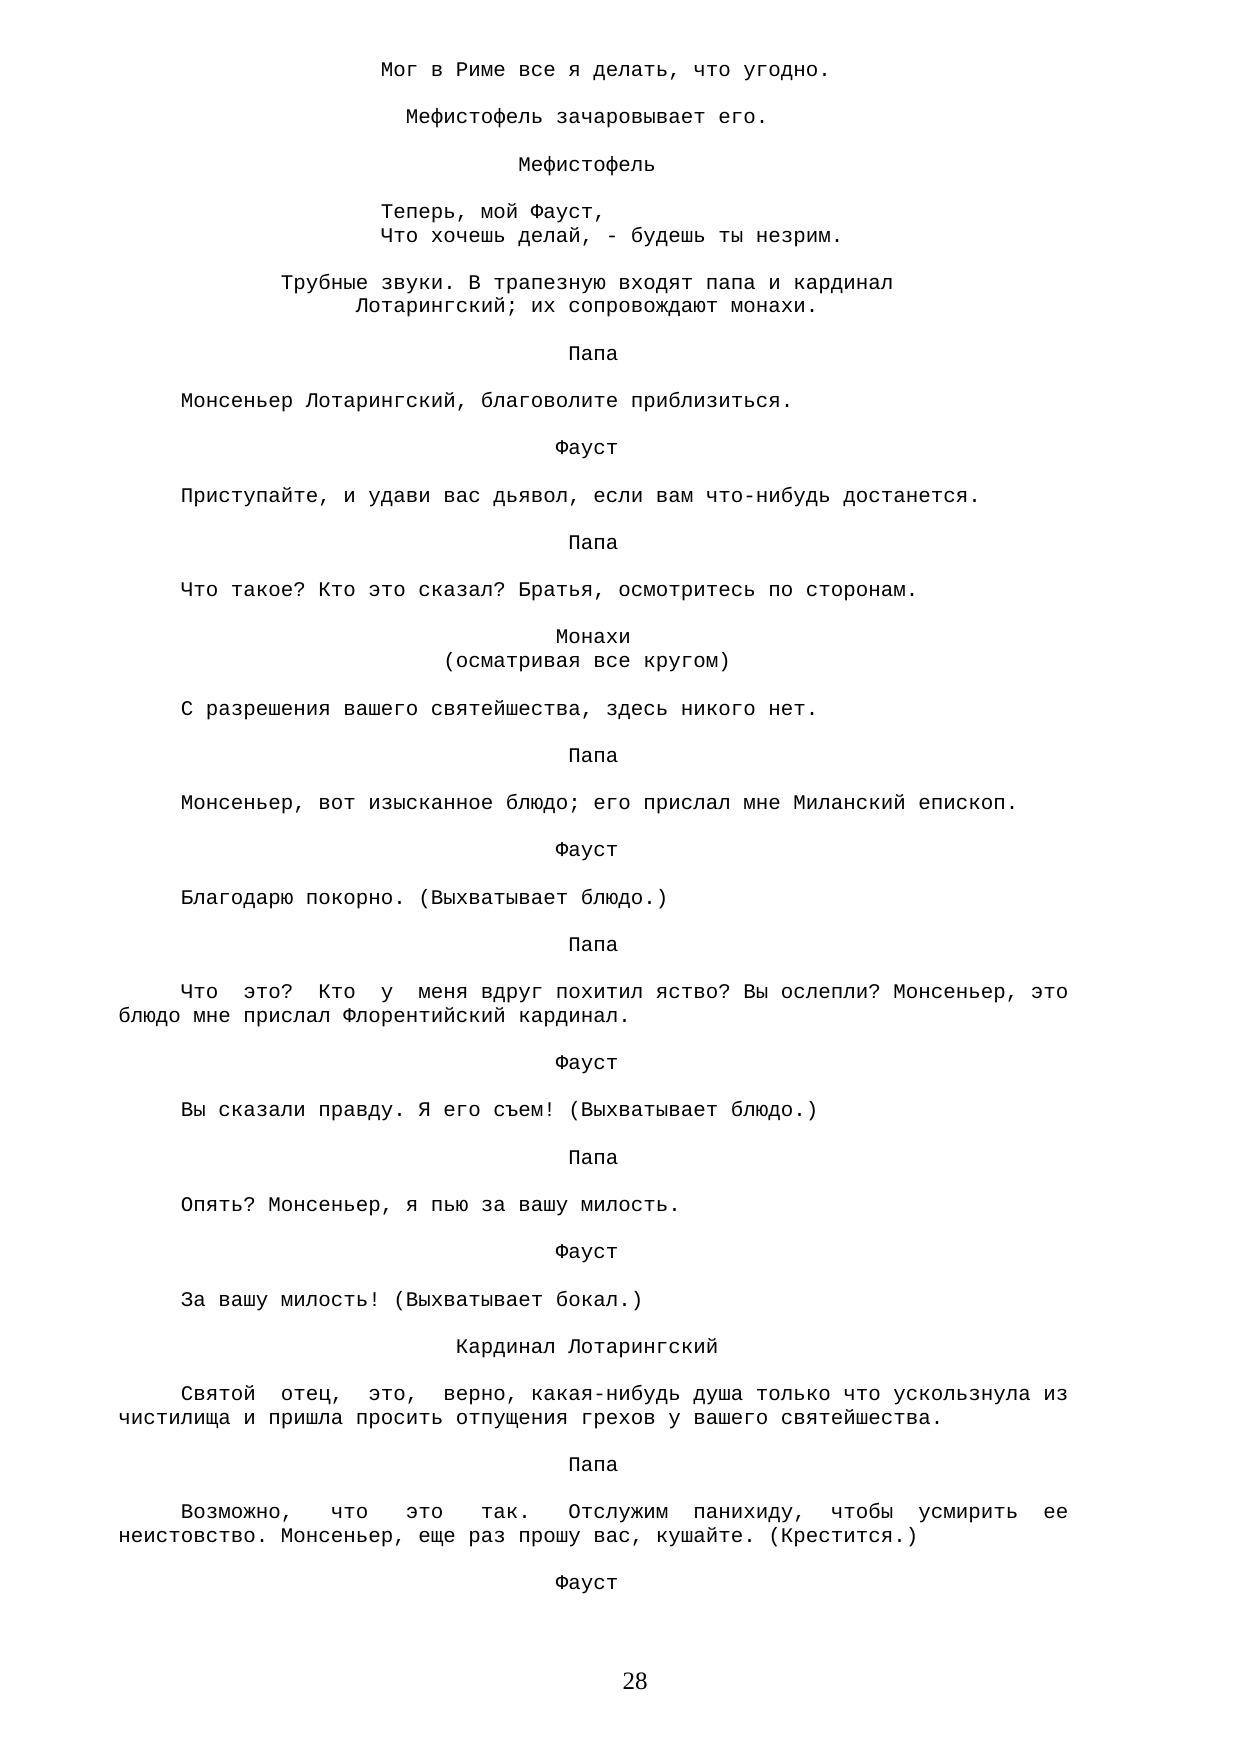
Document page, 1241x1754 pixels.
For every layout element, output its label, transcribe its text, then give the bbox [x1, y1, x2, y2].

text Кардинал Лотарингский [118, 1336, 1152, 1359]
text Благодарю покорно. (Выхватывает блюдо.) [118, 887, 1152, 910]
text Что хочешь делай, - будешь ты незрим. [118, 224, 1152, 248]
text Мефистофель [118, 154, 1152, 177]
text блюдо мне прислал Флорентийский кардинал. [118, 1005, 1152, 1028]
text Мог в Риме все я делать, что угодно. [118, 59, 1152, 83]
text Папа [118, 532, 1152, 556]
text Папа [118, 343, 1152, 366]
text Приступайте, и удави вас дьявол, если вам что-нибудь достанется. [118, 485, 1152, 508]
text Трубные звуки. В трапезную входят папа и кардинал [118, 272, 1152, 296]
text чистилища и пришла просить отпущения грехов у вашего святейшества. [118, 1407, 1152, 1431]
text Фауст [118, 437, 1152, 461]
text Папа [118, 934, 1152, 958]
text Опять? Монсеньер, я пью за вашу милость. [118, 1194, 1152, 1218]
text (осматривая все кругом) [118, 650, 1152, 674]
text Что такое? Кто это сказал? Братья, осмотритесь по сторонам. [118, 579, 1152, 603]
text Монсеньер Лотарингский, благоволите приблизиться. [118, 390, 1152, 414]
text Папа [118, 1147, 1152, 1170]
text Фауст [118, 1572, 1152, 1596]
text С разрешения вашего святейшества, здесь никого нет. [118, 697, 1152, 721]
text За вашу милость! (Выхватывает бокал.) [118, 1289, 1152, 1312]
text Что это? Кто у меня вдруг похитил яство? Вы ослепли? Монсеньер, это [118, 981, 1152, 1005]
text Мефистофель зачаровывает его. [118, 106, 1152, 130]
text Святой отец, это, верно, какая-нибудь душа только что ускользнула из [118, 1383, 1152, 1407]
text Лотарингский; их сопровождают монахи. [118, 296, 1152, 319]
text неистовство. Монсеньер, еще раз прошу вас, кушайте. (Крестится.) [118, 1525, 1152, 1549]
text Фауст [118, 1241, 1152, 1265]
text Фауст [118, 1052, 1152, 1076]
text Фауст [118, 839, 1152, 863]
text Теперь, мой Фауст, [118, 201, 1152, 224]
text Вы сказали правду. Я его съем! (Выхватывает блюдо.) [118, 1099, 1152, 1123]
text Возможно, что это так. Отслужим панихиду, чтобы усмирить ее [118, 1501, 1152, 1525]
text Монсеньер, вот изысканное блюдо; его прислал мне Миланский епископ. [118, 792, 1152, 816]
text Папа [118, 745, 1152, 768]
text Папа [118, 1454, 1152, 1478]
text Монахи [118, 627, 1152, 650]
